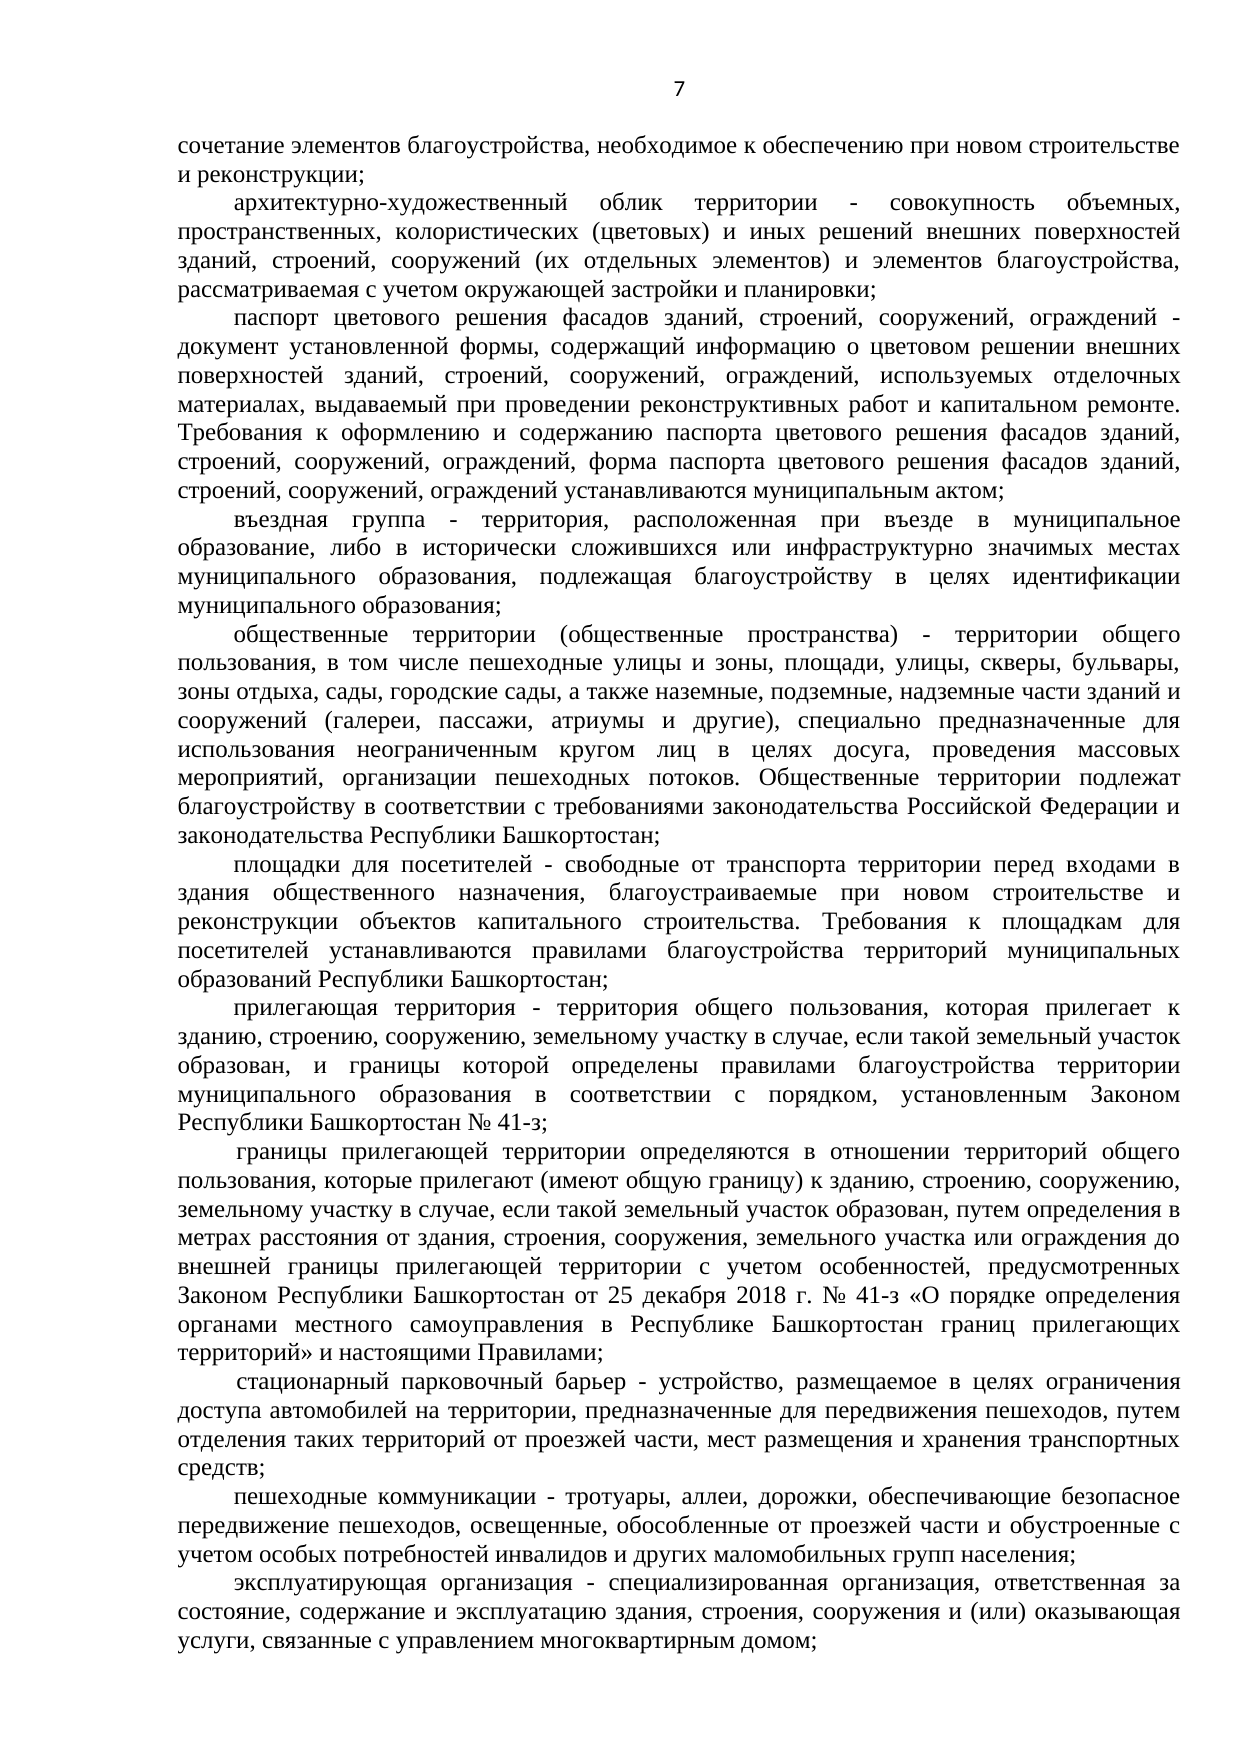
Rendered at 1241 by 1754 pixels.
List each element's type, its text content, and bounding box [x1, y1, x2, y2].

text общественные территории (общественные пространства) - территории общего пользования, в том числе пешеходные улицы и зоны, площади, улицы, скверы, бульвары, зоны отдыха, сады, городские сады, а также наземные, подземные, надземные части зданий и сооружений (галереи, пассажи, атриумы и другие), специально предназначенные для использования неограниченным кругом лиц в целях досуга, проведения массовых мероприятий, организации пешеходных потоков. Общественные территории подлежат благоустройству в соответствии с требованиями законодательства Российской Федерации и законодательства Республики Башкортостан; [177, 619, 1181, 849]
text архитектурно-художественный облик территории - совокупность объемных, пространственных, колористических (цветовых) и иных решений внешних поверхностей зданий, строений, сооружений (их отдельных элементов) и элементов благоустройства, рассматриваемая с учетом окружающей застройки и планировки; [177, 187, 1181, 302]
text площадки для посетителей - свободные от транспорта территории перед входами в здания общественного назначения, благоустраиваемые при новом строительстве и реконструкции объектов капитального строительства. Требования к площадкам для посетителей устанавливаются правилами благоустройства территорий муниципальных образований Республики Башкортостан; [177, 849, 1181, 992]
text прилегающая территория - территория общего пользования, которая прилегает к зданию, строению, сооружению, земельному участку в случае, если такой земельный участок образован, и границы которой определены правилами благоустройства территории муниципального образования в соответствии с порядком, установленным Законом Республики Башкортостан № 41-з; [177, 992, 1181, 1136]
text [177, 130, 1181, 187]
text границы прилегающей территории определяются в отношении территорий общего пользования, которые прилегают (имеют общую границу) к зданию, строению, сооружению, земельному участку в случае, если такой земельный участок образован, путем определения в метрах расстояния от здания, строения, сооружения, земельного участка или ограждения до внешней границы прилегающей территории с учетом особенностей, предусмотренных Законом Республики Башкортостан от 25 декабря 2018 г. № 41-з «О порядке определения органами местного самоуправления в Республике Башкортостан границ прилегающих территорий» и настоящими Правилами; [177, 1136, 1181, 1366]
text эксплуатирующая организация - специализированная организация, ответственная за состояние, содержание и эксплуатацию здания, строения, сооружения и (или) оказывающая услуги, связанные с управлением многоквартирным домом; [177, 1567, 1181, 1654]
text въездная группа - территория, расположенная при въезде в муниципальное образование, либо в исторически сложившихся или инфраструктурно значимых местах муниципального образования, подлежащая благоустройству в целях идентификации муниципального образования; [177, 504, 1181, 619]
text паспорт цветового решения фасадов зданий, строений, сооружений, ограждений - документ установленной формы, содержащий информацию о цветовом решении внешних поверхностей зданий, строений, сооружений, ограждений, используемых отделочных материалах, выдаваемый при проведении реконструктивных работ и капитальном ремонте. Требования к оформлению и содержанию паспорта цветового решения фасадов зданий, строений, сооружений, ограждений, форма паспорта цветового решения фасадов зданий, строений, сооружений, ограждений устанавливаются муниципальным актом; [177, 302, 1181, 504]
text пешеходные коммуникации - тротуары, аллеи, дорожки, обеспечивающие безопасное передвижение пешеходов, освещенные, обособленные от проезжей части и обустроенные с учетом особых потребностей инвалидов и других маломобильных групп населения; [177, 1481, 1181, 1567]
text стационарный парковочный барьер - устройство, размещаемое в целях ограничения доступа автомобилей на территории, предназначенные для передвижения пешеходов, путем отделения таких территорий от проезжей части, мест размещения и хранения транспортных средств; [177, 1366, 1181, 1481]
